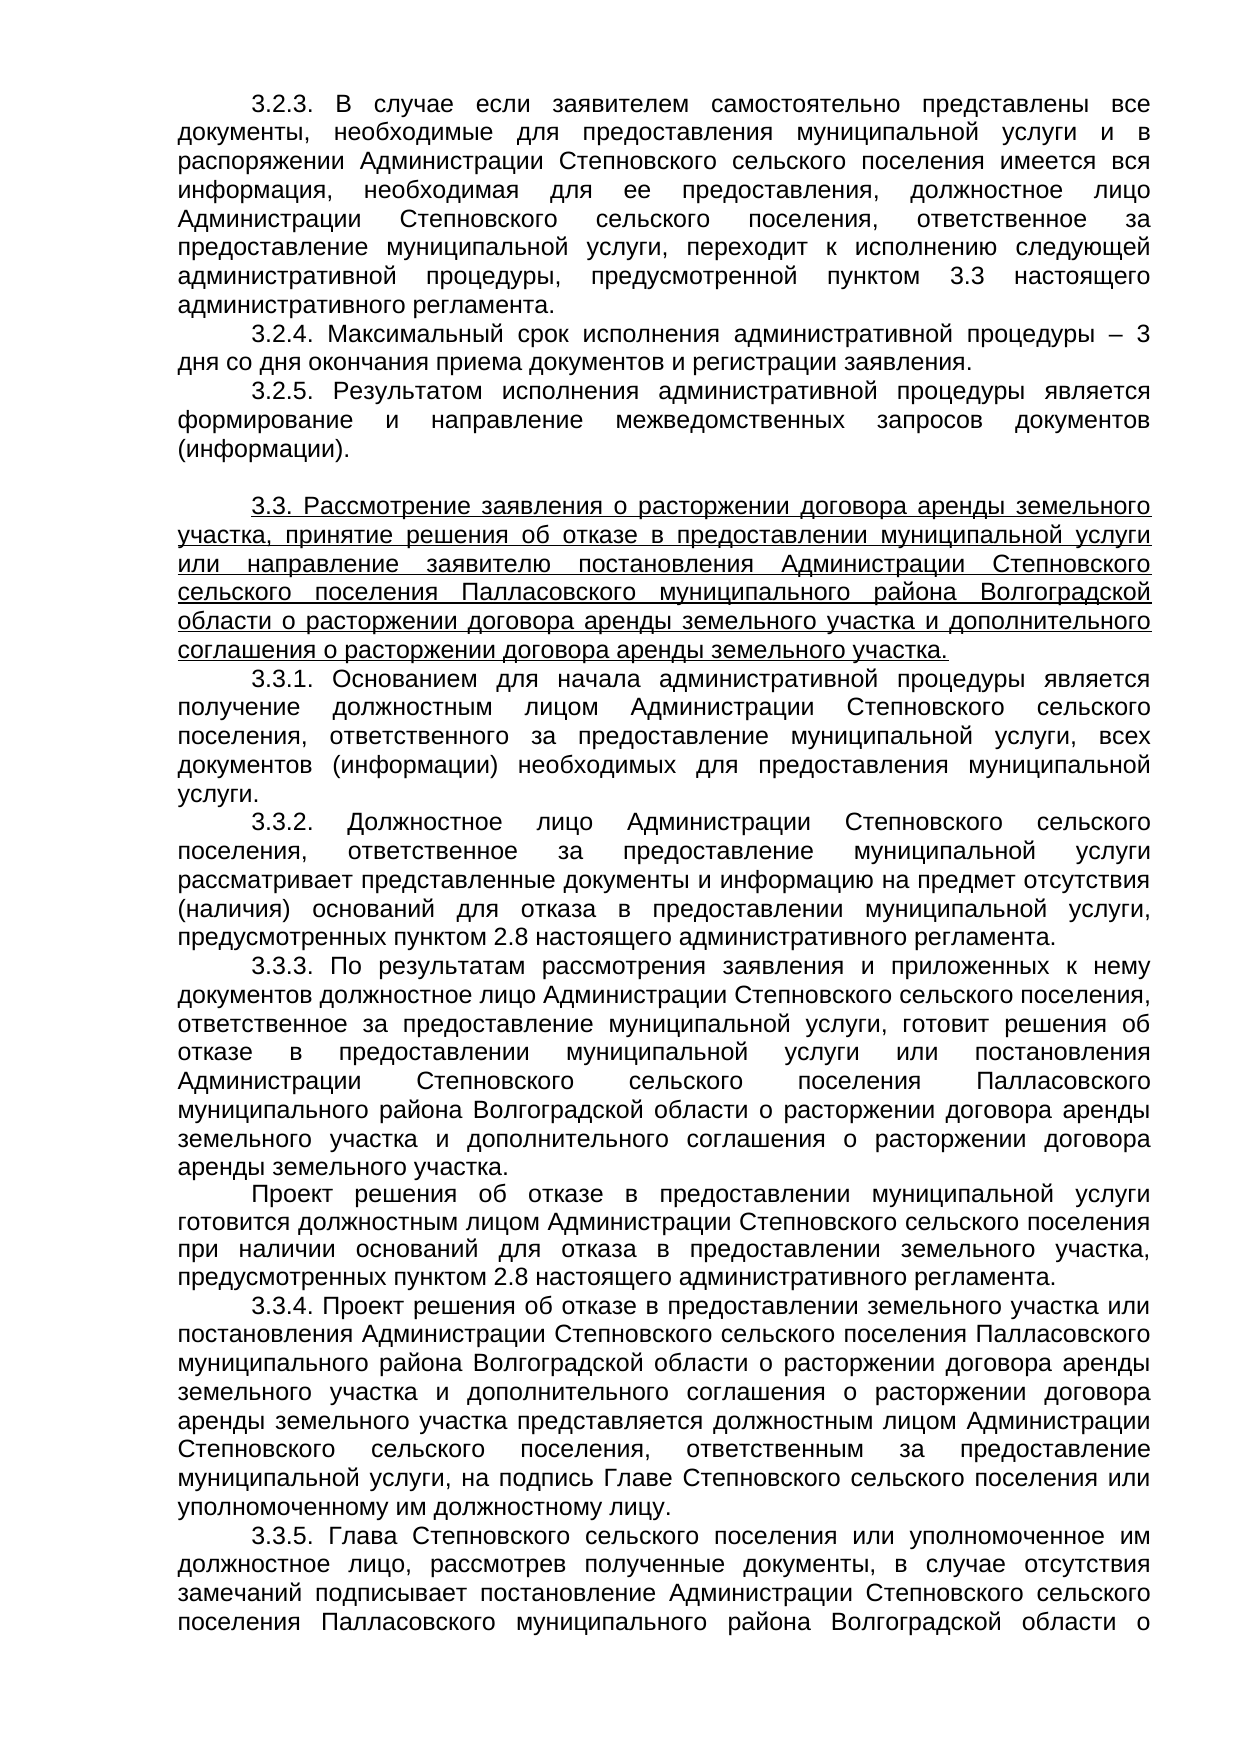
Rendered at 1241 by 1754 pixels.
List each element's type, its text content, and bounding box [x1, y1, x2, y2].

text 3.3. Рассмотрение заявления о расторжении договора аренды земельного участка, принятие решения об отказе в предоставлении муниципальной услуги или направление заявителю постановления Администрации Степновского сельского поселения Палласовского муниципального района Волгоградской области о расторжении договора аренды земельного участка и дополнительного соглашения о расторжении договора аренды земельного участка. [177, 603, 1152, 631]
text 3.3. Рассмотрение заявления о расторжении договора аренды земельного участка, принятие решения об отказе в предоставлении муниципальной услуги или направление заявителю постановления Администрации Степновского сельского поселения Палласовского муниципального района Волгоградской области о расторжении договора аренды земельного участка и дополнительного соглашения о расторжении договора аренды земельного участка. [177, 546, 1152, 574]
text 3.3.3. По результатам рассмотрения заявления и приложенных к нему документов должностное лицо Администрации Степновского сельского поселения, ответственное за предоставление муниципальной услуги, готовит решения об отказе в предоставлении муниципальной услуги или постановления Администрации Степновского сельского поселения Палласовского муниципального района Волгоградской области о расторжении договора аренды земельного участка и дополнительного соглашения о расторжении договора аренды земельного участка. [177, 951, 1152, 1181]
text 3.3. Рассмотрение заявления о расторжении договора аренды земельного участка, принятие решения об отказе в предоставлении муниципальной услуги или направление заявителю постановления Администрации Степновского сельского поселения Палласовского муниципального района Волгоградской области о расторжении договора аренды земельного участка и дополнительного соглашения о расторжении договора аренды земельного участка. [177, 632, 1152, 664]
text 3.2.5. Результатом исполнения административной процедуры является формирование и направление межведомственных запросов документов (информации). [177, 376, 1152, 462]
text 3.2.3. В случае если заявителем самостоятельно представлены все документы, необходимые для предоставления муниципальной услуги и в распоряжении Администрации Степновского сельского поселения имеется вся информация, необходимая для ее предоставления, должностное лицо Администрации Степновского сельского поселения, ответственное за предоставление муниципальной услуги, переходит к исполнению следующей административной процедуры, предусмотренной пунктом 3.3 настоящего административного регламента. [177, 89, 1152, 319]
text 3.2.4. Максимальный срок исполнения административной процедуры – 3 дня со дня окончания приема документов и регистрации заявления. [177, 319, 1152, 376]
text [177, 1521, 1152, 1636]
text Проект решения об отказе в предоставлении муниципальной услуги готовится должностным лицом Администрации Степновского сельского поселения при наличии оснований для отказа в предоставлении земельного участка, предусмотренных пунктом 2.8 настоящего административного регламента. [177, 1181, 1152, 1291]
text 3.3.1. Основанием для начала административной процедуры является получение должностным лицом Администрации Степновского сельского поселения, ответственного за предоставление муниципальной услуги, всех документов (информации) необходимых для предоставления муниципальной услуги. [177, 664, 1152, 807]
text 3.3. Рассмотрение заявления о расторжении договора аренды земельного участка, принятие решения об отказе в предоставлении муниципальной услуги или направление заявителю постановления Администрации Степновского сельского поселения Палласовского муниципального района Волгоградской области о расторжении договора аренды земельного участка и дополнительного соглашения о расторжении договора аренды земельного участка. [177, 575, 1152, 602]
text 3.3.4. Проект решения об отказе в предоставлении земельного участка или постановления Администрации Степновского сельского поселения Палласовского муниципального района Волгоградской области о расторжении договора аренды земельного участка и дополнительного соглашения о расторжении договора аренды земельного участка представляется должностным лицом Администрации Степновского сельского поселения, ответственным за предоставление муниципальной услуги, на подпись Главе Степновского сельского поселения или уполномоченному им должностному лицу. [177, 1291, 1152, 1521]
text 3.3.2. Должностное лицо Администрации Степновского сельского поселения, ответственное за предоставление муниципальной услуги рассматривает представленные документы и информацию на предмет отсутствия (наличия) оснований для отказа в предоставлении муниципальной услуги, предусмотренных пунктом 2.8 настоящего административного регламента. [177, 807, 1152, 951]
text 3.3. Рассмотрение заявления о расторжении договора аренды земельного участка, принятие решения об отказе в предоставлении муниципальной услуги или направление заявителю постановления Администрации Степновского сельского поселения Палласовского муниципального района Волгоградской области о расторжении договора аренды земельного участка и дополнительного соглашения о расторжении договора аренды земельного участка. [177, 491, 1152, 545]
